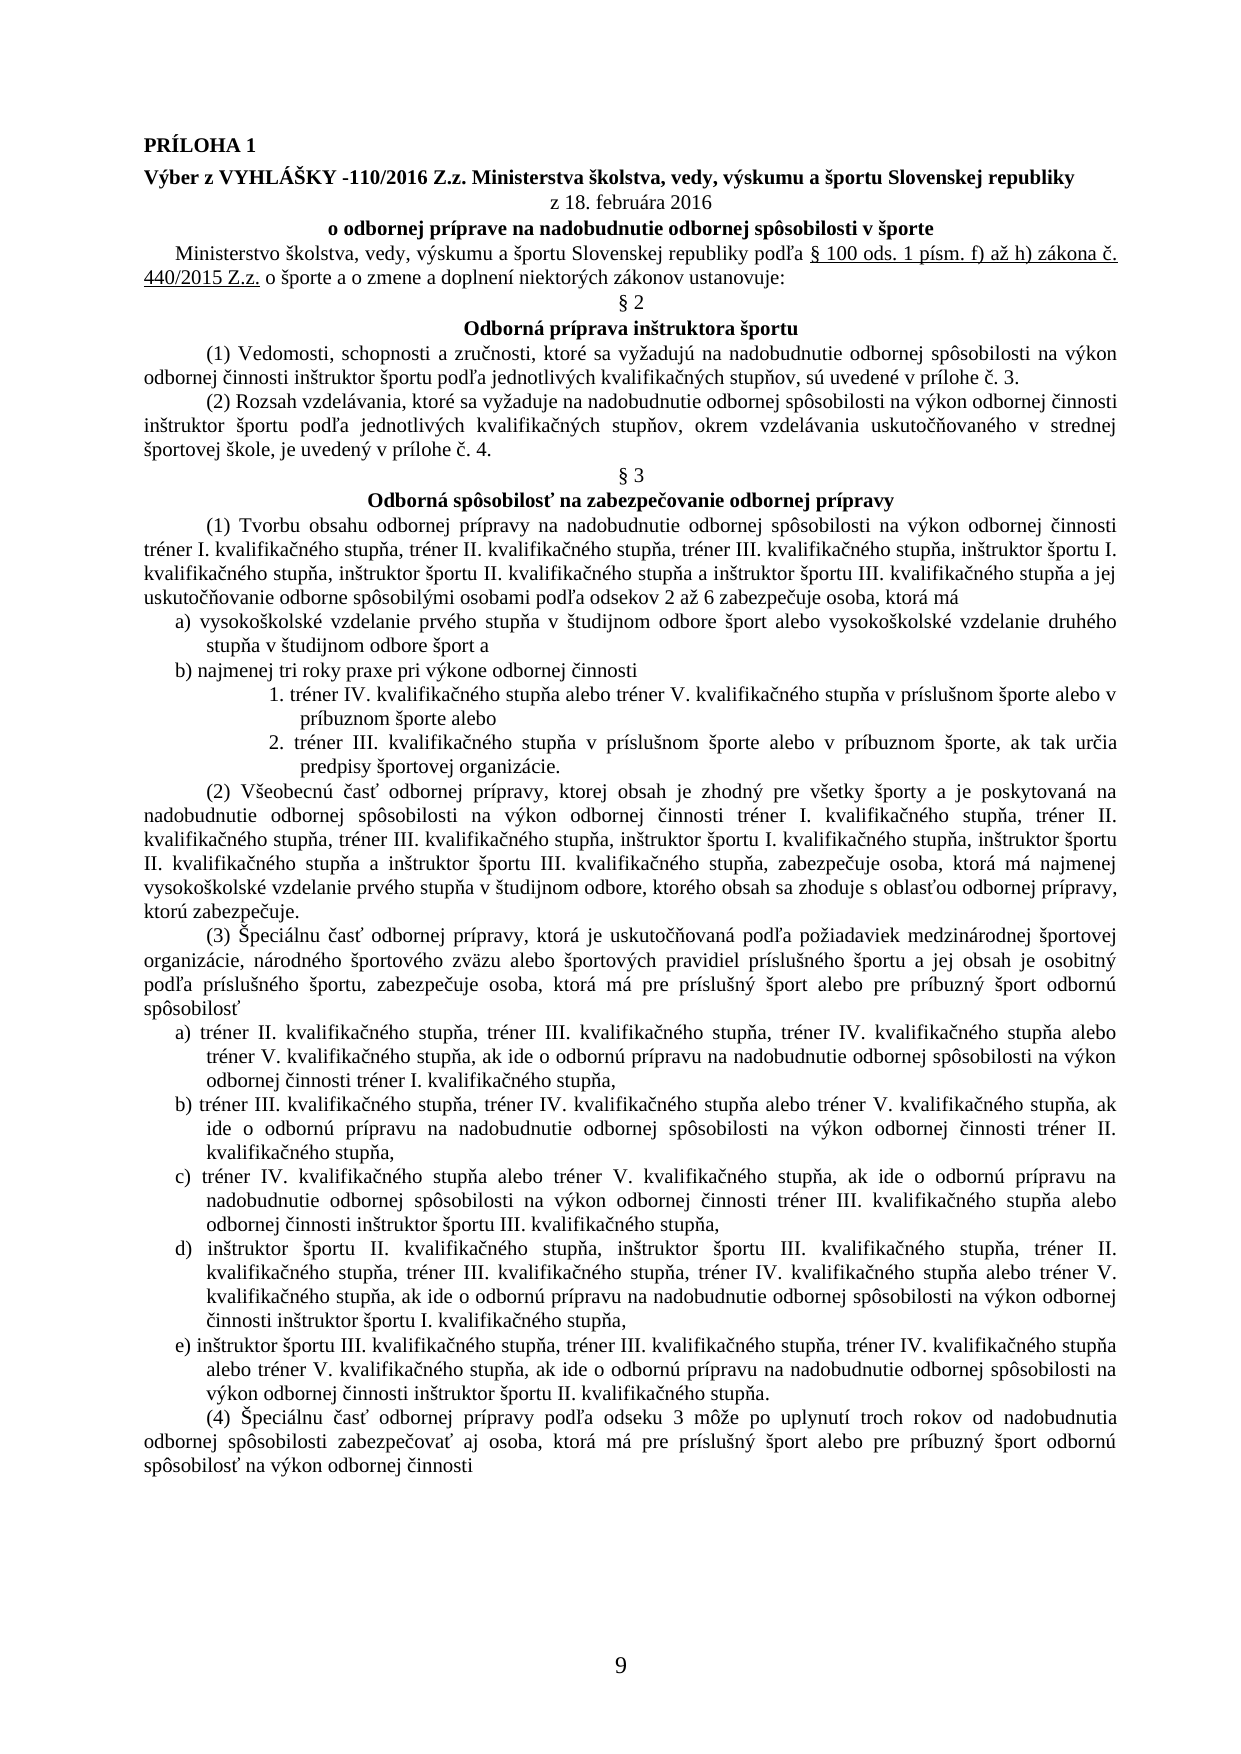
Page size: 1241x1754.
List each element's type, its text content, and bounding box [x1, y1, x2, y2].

text b) tréner III. kvalifikačného stupňa, tréner IV. kvalifikačného stupňa alebo tréner V. kvalifikačného stupňa, ak ide o odbornú prípravu na nadobudnutie odbornej spôsobilosti na výkon odbornej činnosti tréner II. kvalifikačného stupňa, [175, 1092, 1118, 1164]
text Odborná príprava inštruktora športu [143, 316, 1118, 340]
text o odbornej príprave na nadobudnutie odbornej spôsobilosti v športe [143, 216, 1118, 240]
text (4) Špeciálnu časť odbornej prípravy podľa odseku 3 môže po uplynutí troch rokov od nadobudnutia odbornej spôsobilosti zabezpečovať aj osoba, ktorá má pre príslušný šport alebo pre príbuzný šport odbornú spôsobilosť na výkon odbornej činnosti [143, 1405, 1118, 1477]
text z 18. februára 2016 [143, 190, 1118, 214]
text d) inštruktor športu II. kvalifikačného stupňa, inštruktor športu III. kvalifikačného stupňa, tréner II. kvalifikačného stupňa, tréner III. kvalifikačného stupňa, tréner IV. kvalifikačného stupňa alebo tréner V. kvalifikačného stupňa, ak ide o odbornú prípravu na nadobudnutie odbornej spôsobilosti na výkon odbornej činnosti inštruktor športu I. kvalifikačného stupňa, [175, 1236, 1118, 1332]
text Výber z VYHLÁŠKY -110/2016 Z.z. Ministerstva školstva, vedy, výskumu a športu Slovenskej republiky [143, 165, 1118, 189]
text a) vysokoškolské vzdelanie prvého stupňa v študijnom odbore šport alebo vysokoškolské vzdelanie druhého stupňa v študijnom odbore šport a [175, 609, 1118, 657]
text 2. tréner III. kvalifikačného stupňa v príslušnom športe alebo v príbuznom športe, ak tak určia predpisy športovej organizácie. [268, 730, 1118, 778]
text § 2 [143, 290, 1118, 314]
text e) inštruktor športu III. kvalifikačného stupňa, tréner III. kvalifikačného stupňa, tréner IV. kvalifikačného stupňa alebo tréner V. kvalifikačného stupňa, ak ide o odbornú prípravu na nadobudnutie odbornej spôsobilosti na výkon odbornej činnosti inštruktor športu II. kvalifikačného stupňa. [175, 1332, 1118, 1405]
text b) najmenej tri roky praxe pri výkone odbornej činnosti [175, 657, 1118, 682]
text (2) Rozsah vzdelávania, ktoré sa vyžaduje na nadobudnutie odbornej spôsobilosti na výkon odbornej činnosti inštruktor športu podľa jednotlivých kvalifikačných stupňov, okrem vzdelávania uskutočňovaného v strednej športovej škole, je uvedený v prílohe č. 4. [143, 389, 1118, 461]
text Odborná spôsobilosť na zabezpečovanie odbornej prípravy [143, 488, 1118, 512]
text 1. tréner IV. kvalifikačného stupňa alebo tréner V. kvalifikačného stupňa v príslušnom športe alebo v príbuznom športe alebo [268, 682, 1118, 730]
text (2) Všeobecnú časť odbornej prípravy, ktorej obsah je zhodný pre všetky športy a je poskytovaná na nadobudnutie odbornej spôsobilosti na výkon odbornej činnosti tréner I. kvalifikačného stupňa, tréner II. kvalifikačného stupňa, tréner III. kvalifikačného stupňa, inštruktor športu I. kvalifikačného stupňa, inštruktor športu II. kvalifikačného stupňa a inštruktor športu III. kvalifikačného stupňa, zabezpečuje osoba, ktorá má najmenej vysokoškolské vzdelanie prvého stupňa v študijnom odbore, ktorého obsah sa zhoduje s oblasťou odbornej prípravy, ktorú zabezpečuje. [143, 779, 1118, 923]
text (3) Špeciálnu časť odbornej prípravy, ktorá je uskutočňovaná podľa požiadaviek medzinárodnej športovej organizácie, národného športového zväzu alebo športových pravidiel príslušného športu a jej obsah je osobitný podľa príslušného športu, zabezpečuje osoba, ktorá má pre príslušný šport alebo pre príbuzný šport odbornú spôsobilosť [143, 923, 1118, 1020]
text c) tréner IV. kvalifikačného stupňa alebo tréner V. kvalifikačného stupňa, ak ide o odbornú prípravu na nadobudnutie odbornej spôsobilosti na výkon odbornej činnosti tréner III. kvalifikačného stupňa alebo odbornej činnosti inštruktor športu III. kvalifikačného stupňa, [175, 1164, 1118, 1236]
text a) tréner II. kvalifikačného stupňa, tréner III. kvalifikačného stupňa, tréner IV. kvalifikačného stupňa alebo tréner V. kvalifikačného stupňa, ak ide o odbornú prípravu na nadobudnutie odbornej spôsobilosti na výkon odbornej činnosti tréner I. kvalifikačného stupňa, [175, 1020, 1118, 1092]
text (1) Tvorbu obsahu odbornej prípravy na nadobudnutie odbornej spôsobilosti na výkon odbornej činnosti tréner I. kvalifikačného stupňa, tréner II. kvalifikačného stupňa, tréner III. kvalifikačného stupňa, inštruktor športu I. kvalifikačného stupňa, inštruktor športu II. kvalifikačného stupňa a inštruktor športu III. kvalifikačného stupňa a jej uskutočňovanie odborne spôsobilými osobami podľa odsekov 2 až 6 zabezpečuje osoba, ktorá má [143, 513, 1118, 609]
text § 3 [143, 462, 1118, 487]
text Ministerstvo školstva, vedy, výskumu a športu Slovenskej republiky podľa § 100 ods. 1 písm. f) až h) zákona č. 440/2015 Z.z. o športe a o zmene a doplnení niektorých zákonov ustanovuje: [143, 241, 1118, 289]
text (1) Vedomosti, schopnosti a zručnosti, ktoré sa vyžadujú na nadobudnutie odbornej spôsobilosti na výkon odbornej činnosti inštruktor športu podľa jednotlivých kvalifikačných stupňov, sú uvedené v prílohe č. 3. [143, 341, 1118, 389]
subtitle PRÍLOHA 1 [143, 133, 888, 157]
